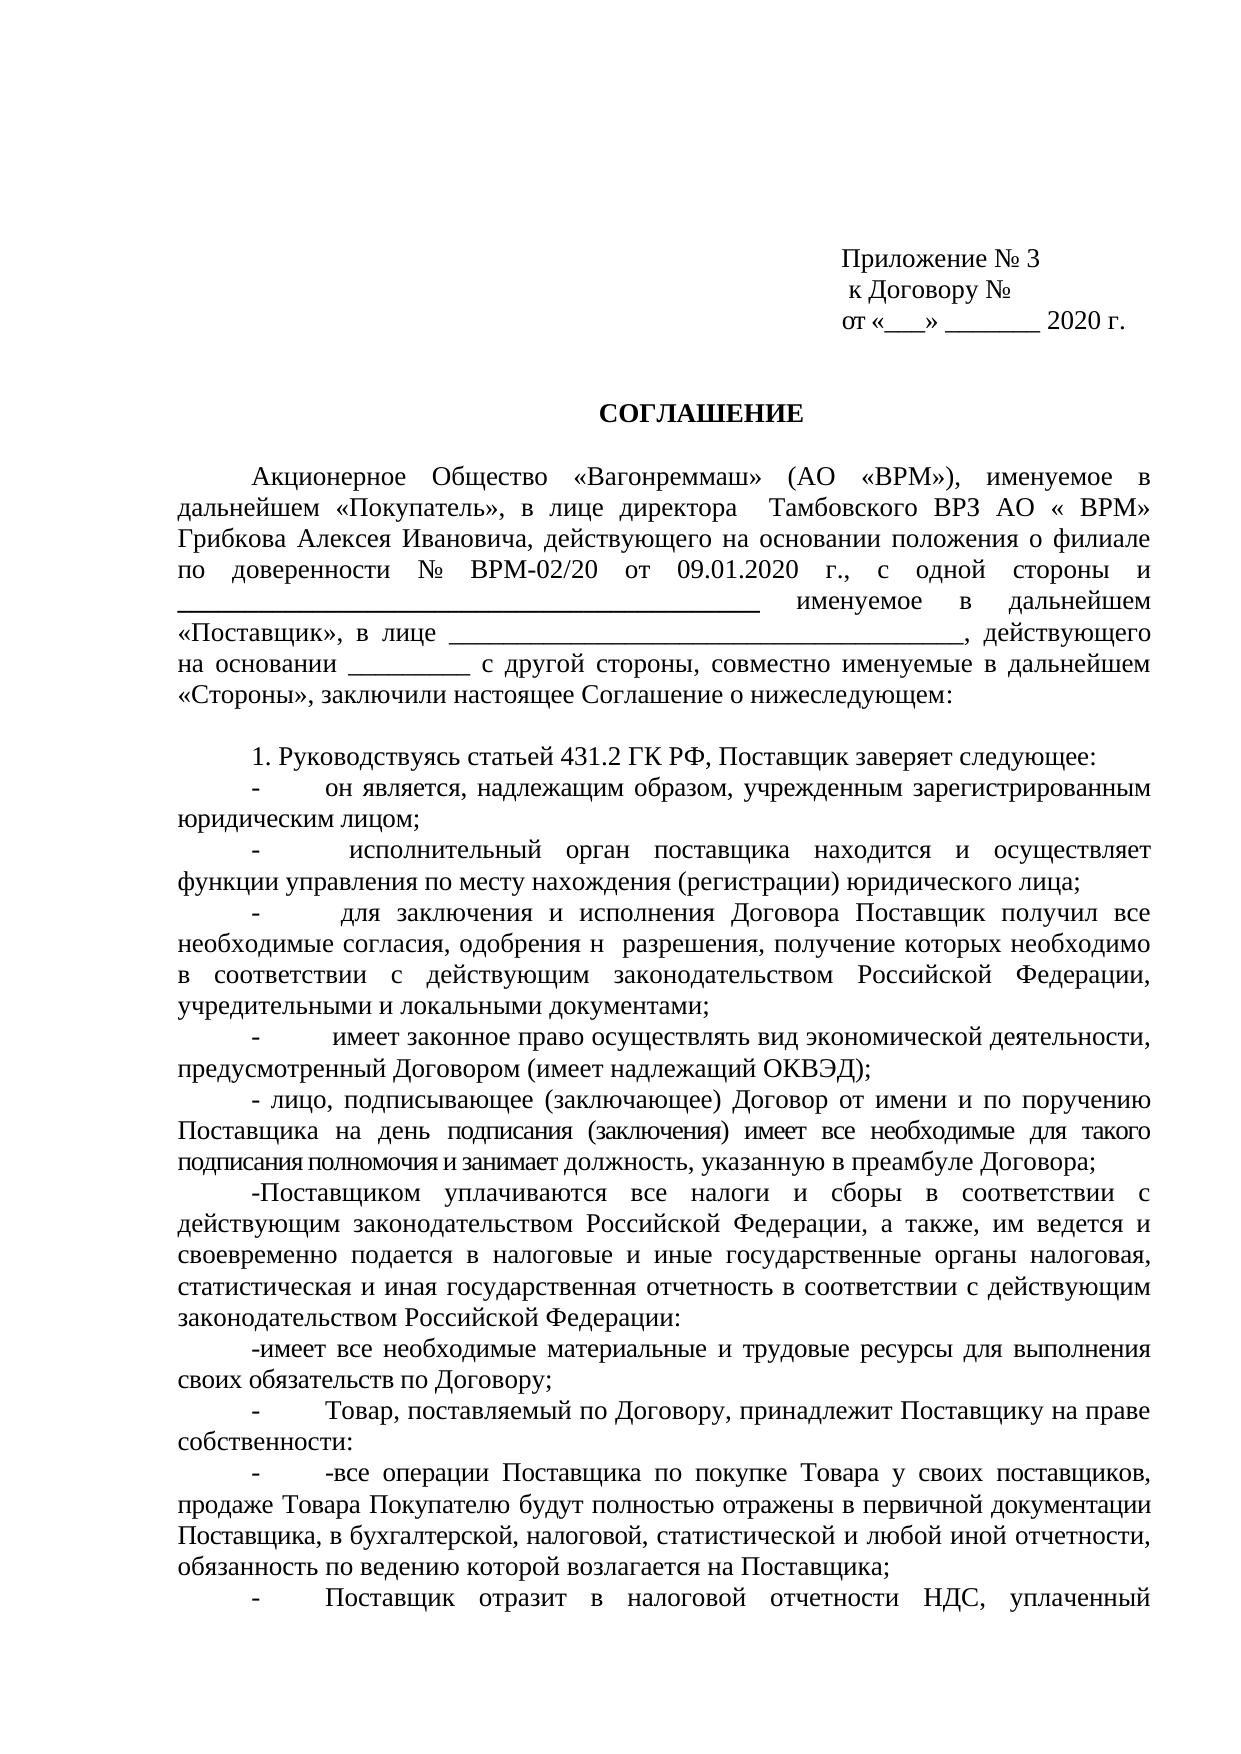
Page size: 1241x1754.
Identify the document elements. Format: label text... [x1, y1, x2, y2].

text от «___» _______ 2020 г. [767, 304, 1152, 335]
text Акционерное Общество «Вагонреммаш» (АО «ВРМ»), именуемое в дальнейшем «Покупатель», в лице директора Тамбовского ВРЗ АО « ВРМ» Грибкова Алексея Ивановича, действующего на основании положения о филиале по доверенности № ВРМ-02/20 от 09.01.2020 г., с одной стороны и ___________________________________________ именуемое в дальнейшем «Поставщик», в лице ______________________________________, действующего на основании _________ с другой стороны, совместно именуемые в дальнейшем «Стороны», заключили настоящее Соглашение о нижеследующем: [177, 460, 1152, 709]
text 1. Руководствуясь статьей 431.2 ГК РФ, Поставщик заверяет следующее: [177, 740, 1152, 771]
list Товар, поставляемый по Договору, принадлежит Поставщику на праве собственности: [177, 1394, 1152, 1457]
list он является, надлежащим образом, учрежденным зарегистрированным юридическим лицом; [177, 771, 1152, 834]
list исполнительный орган поставщика находится и осуществляет функции управления по месту нахождения (регистрации) юридического лица; [177, 834, 1152, 896]
list для заключения и исполнения Договора Поставщик получил все необходимые согласия, одобрения н разрешения, получение которых необходимо в соответствии с действующим законодательством Российской Федерации, учредительными и локальными документами; [177, 896, 1152, 1021]
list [177, 1581, 1152, 1612]
list имеет законное право осуществлять вид экономической деятельности, предусмотренный Договором (имеет надлежащий ОКВЭД); [177, 1021, 1152, 1083]
text -имеет все необходимые материальные и трудовые ресурсы для выполнения своих обязательств по Договору; [177, 1332, 1152, 1394]
text СОГЛАШЕНИЕ [177, 398, 1152, 429]
list -все операции Поставщика по покупке Товара у своих поставщиков, продаже Товара Покупателю будут полностью отражены в первичной документации Поставщика, в бухгалтерской, налоговой, статистической и любой иной отчетности, обязанность по ведению которой возлагается на Поставщика; [177, 1457, 1152, 1581]
text к Договору № [767, 273, 1152, 304]
text Приложение № 3 [702, 242, 1152, 273]
text -Поставщиком уплачиваются все налоги и сборы в соответствии с действующим законодательством Российской Федерации, а также, им ведется и своевременно подается в налоговые и иные государственные органы налоговая, статистическая и иная государственная отчетность в соответствии с действующим законодательством Российской Федерации: [177, 1176, 1152, 1332]
text - лицо, подписывающее (заключающее) Договор от имени и по поручению Поставщика на день подписания (заключения) имеет все необходимые для такого подписания полномочия и занимает должность, указанную в преамбуле Договора; [177, 1083, 1152, 1176]
